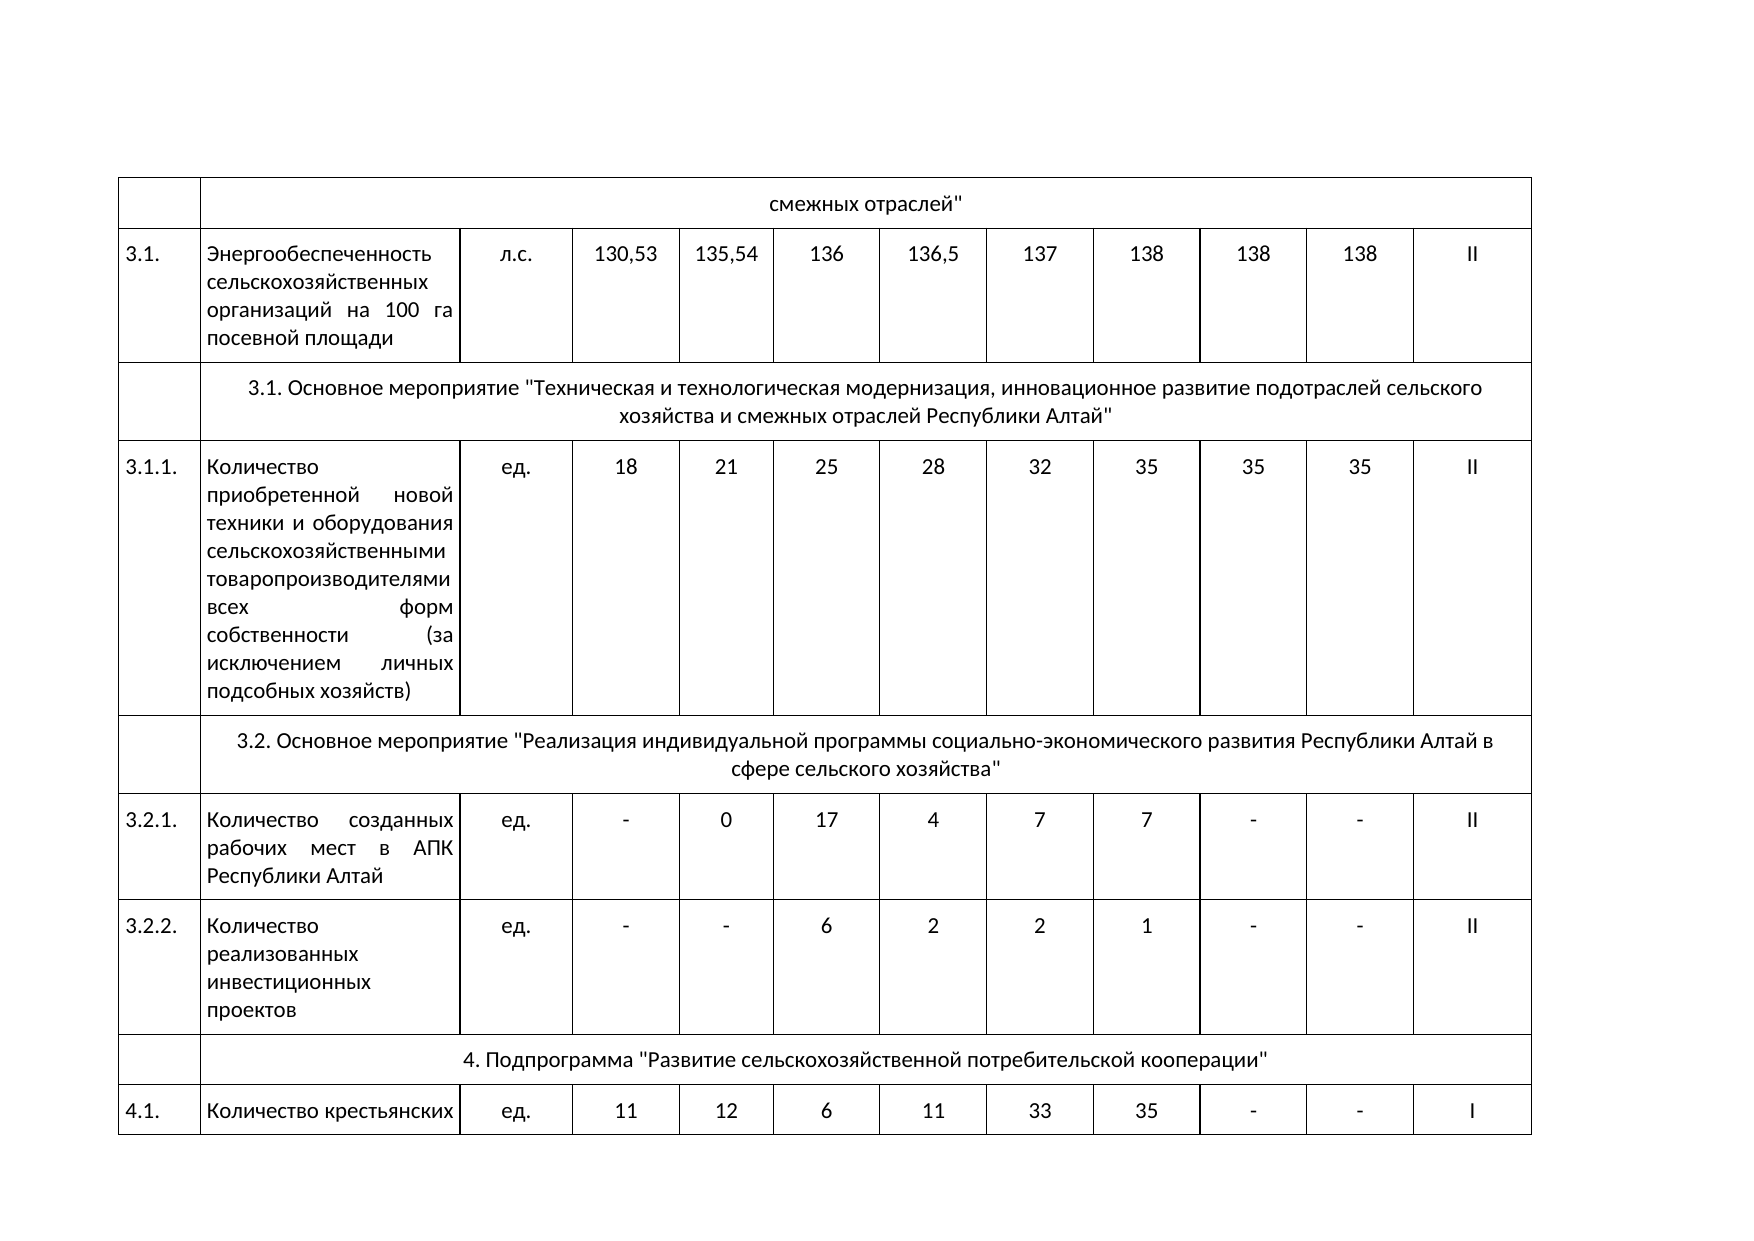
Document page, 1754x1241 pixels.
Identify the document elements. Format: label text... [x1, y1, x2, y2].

table_cell 3.1. [119, 229, 200, 362]
table_cell ед. [461, 900, 572, 1034]
table_cell [119, 178, 200, 227]
table_cell - [1307, 1085, 1413, 1134]
table_cell 130,53 [573, 229, 679, 362]
table_cell 4.1. [119, 1085, 200, 1134]
table_cell 6 [774, 900, 879, 1034]
table_cell ед. [461, 441, 572, 715]
table_cell 3.2.1. [119, 794, 200, 899]
table_cell 3.1.1. [119, 441, 200, 715]
table_cell - [1307, 794, 1413, 899]
table_cell 21 [680, 441, 773, 715]
table_cell 35 [1094, 1085, 1199, 1134]
table_cell 136 [774, 229, 879, 362]
table_cell 3.1. Основное мероприятие "Техническая и технологическая модернизация, инновационное развитие подотраслей сельского хозяйства и смежных отраслей Республики Алтай" [201, 363, 1531, 440]
table_cell 28 [880, 441, 986, 715]
table_cell [119, 1035, 200, 1084]
table_cell Количество приобретенной новой техники и оборудования сельскохозяйственными товаропроизводителями всех форм собственности (за исключением личных подсобных хозяйств) [201, 441, 459, 715]
table_cell II [1414, 441, 1531, 715]
table_cell ед. [461, 1085, 572, 1134]
table_cell 12 [680, 1085, 773, 1134]
table_cell - [573, 794, 679, 899]
table_cell 7 [987, 794, 1093, 899]
table_cell 1 [1094, 900, 1199, 1034]
table_cell I [1414, 1085, 1531, 1134]
table_cell 4 [880, 794, 986, 899]
table_cell - [1307, 900, 1413, 1034]
table_cell 35 [1201, 441, 1306, 715]
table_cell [201, 178, 1531, 227]
table_cell - [1201, 1085, 1306, 1134]
table_cell - [573, 900, 679, 1034]
table_cell - [1201, 794, 1306, 899]
table_cell 0 [680, 794, 773, 899]
table_cell 138 [1094, 229, 1199, 362]
table_cell - [680, 900, 773, 1034]
table_cell II [1414, 229, 1531, 362]
table_cell Энергообеспеченность сельскохозяйственных организаций на 100 га посевной площади [201, 229, 459, 362]
table_cell 11 [573, 1085, 679, 1134]
table_cell 136,5 [880, 229, 986, 362]
table_cell 3.2.2. [119, 900, 200, 1034]
table_cell 135,54 [680, 229, 773, 362]
table_cell 2 [987, 900, 1093, 1034]
table_cell 18 [573, 441, 679, 715]
table_cell 35 [1094, 441, 1199, 715]
table_cell Количество созданных рабочих мест в АПК Республики Алтай [201, 794, 459, 899]
table_cell 35 [1307, 441, 1413, 715]
table_cell 25 [774, 441, 879, 715]
table_cell 138 [1307, 229, 1413, 362]
table_cell 138 [1201, 229, 1306, 362]
table_cell Количество реализованных инвестиционных проектов [201, 900, 459, 1034]
table_cell 7 [1094, 794, 1199, 899]
table_cell 11 [880, 1085, 986, 1134]
table_cell [119, 363, 200, 440]
table_cell 137 [987, 229, 1093, 362]
table_cell ед. [461, 794, 572, 899]
table_cell 2 [880, 900, 986, 1034]
table_cell - [1201, 900, 1306, 1034]
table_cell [201, 1085, 459, 1134]
table_cell 32 [987, 441, 1093, 715]
table_cell II [1414, 794, 1531, 899]
table_cell л.с. [461, 229, 572, 362]
table_cell 4. Подпрограмма "Развитие сельскохозяйственной потребительской кооперации" [201, 1035, 1531, 1084]
table_cell [119, 716, 200, 793]
table_cell 33 [987, 1085, 1093, 1134]
table_cell II [1414, 900, 1531, 1034]
table_cell 3.2. Основное мероприятие "Реализация индивидуальной программы социально-экономического развития Республики Алтай в сфере сельского хозяйства" [201, 716, 1531, 793]
table_cell 17 [774, 794, 879, 899]
table_cell 6 [774, 1085, 879, 1134]
